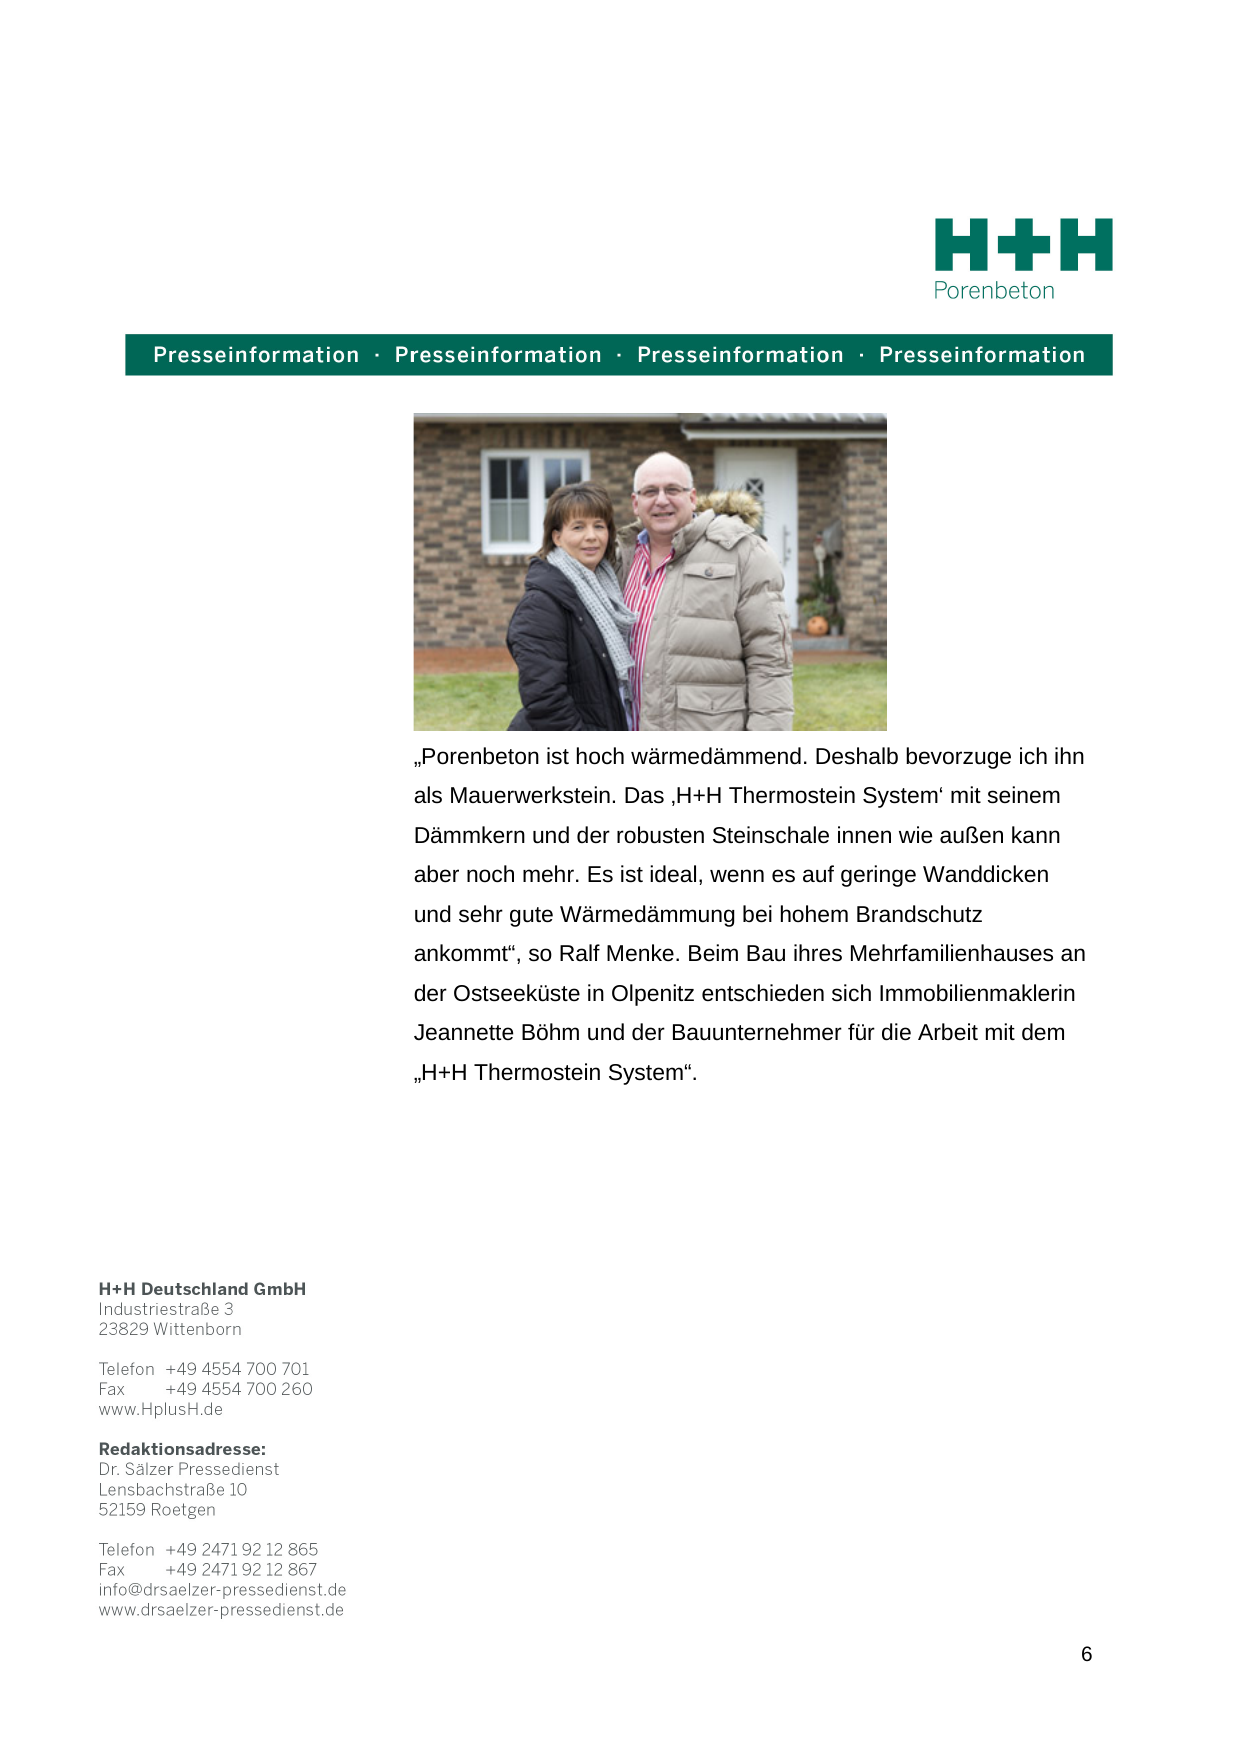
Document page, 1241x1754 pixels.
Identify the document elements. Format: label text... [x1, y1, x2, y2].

picture [0, 0, 1240, 394]
picture [413, 413, 887, 731]
text „Porenbeton ist hoch wärmedämmend. Deshalb bevorzuge ich ihn als Mauerwerkstein. Das ‚H+H Thermostein System‘ mit seinem Dämmkern und der robusten Steinschale innen wie außen kann aber noch mehr. Es ist ideal, wenn es auf geringe Wanddicken und sehr gute Wärmedämmung bei hohem Brandschutz ankommt“, so Ralf Menke. Beim Bau ihres Mehrfamilienhauses an der Ostseeküste in Olpenitz entschieden sich Immobilienmaklerin Jeannette Böhm und der Bauunternehmer für die Arbeit mit dem „H+H Thermostein System“. [413, 743, 1092, 1085]
picture [0, 1261, 365, 1704]
